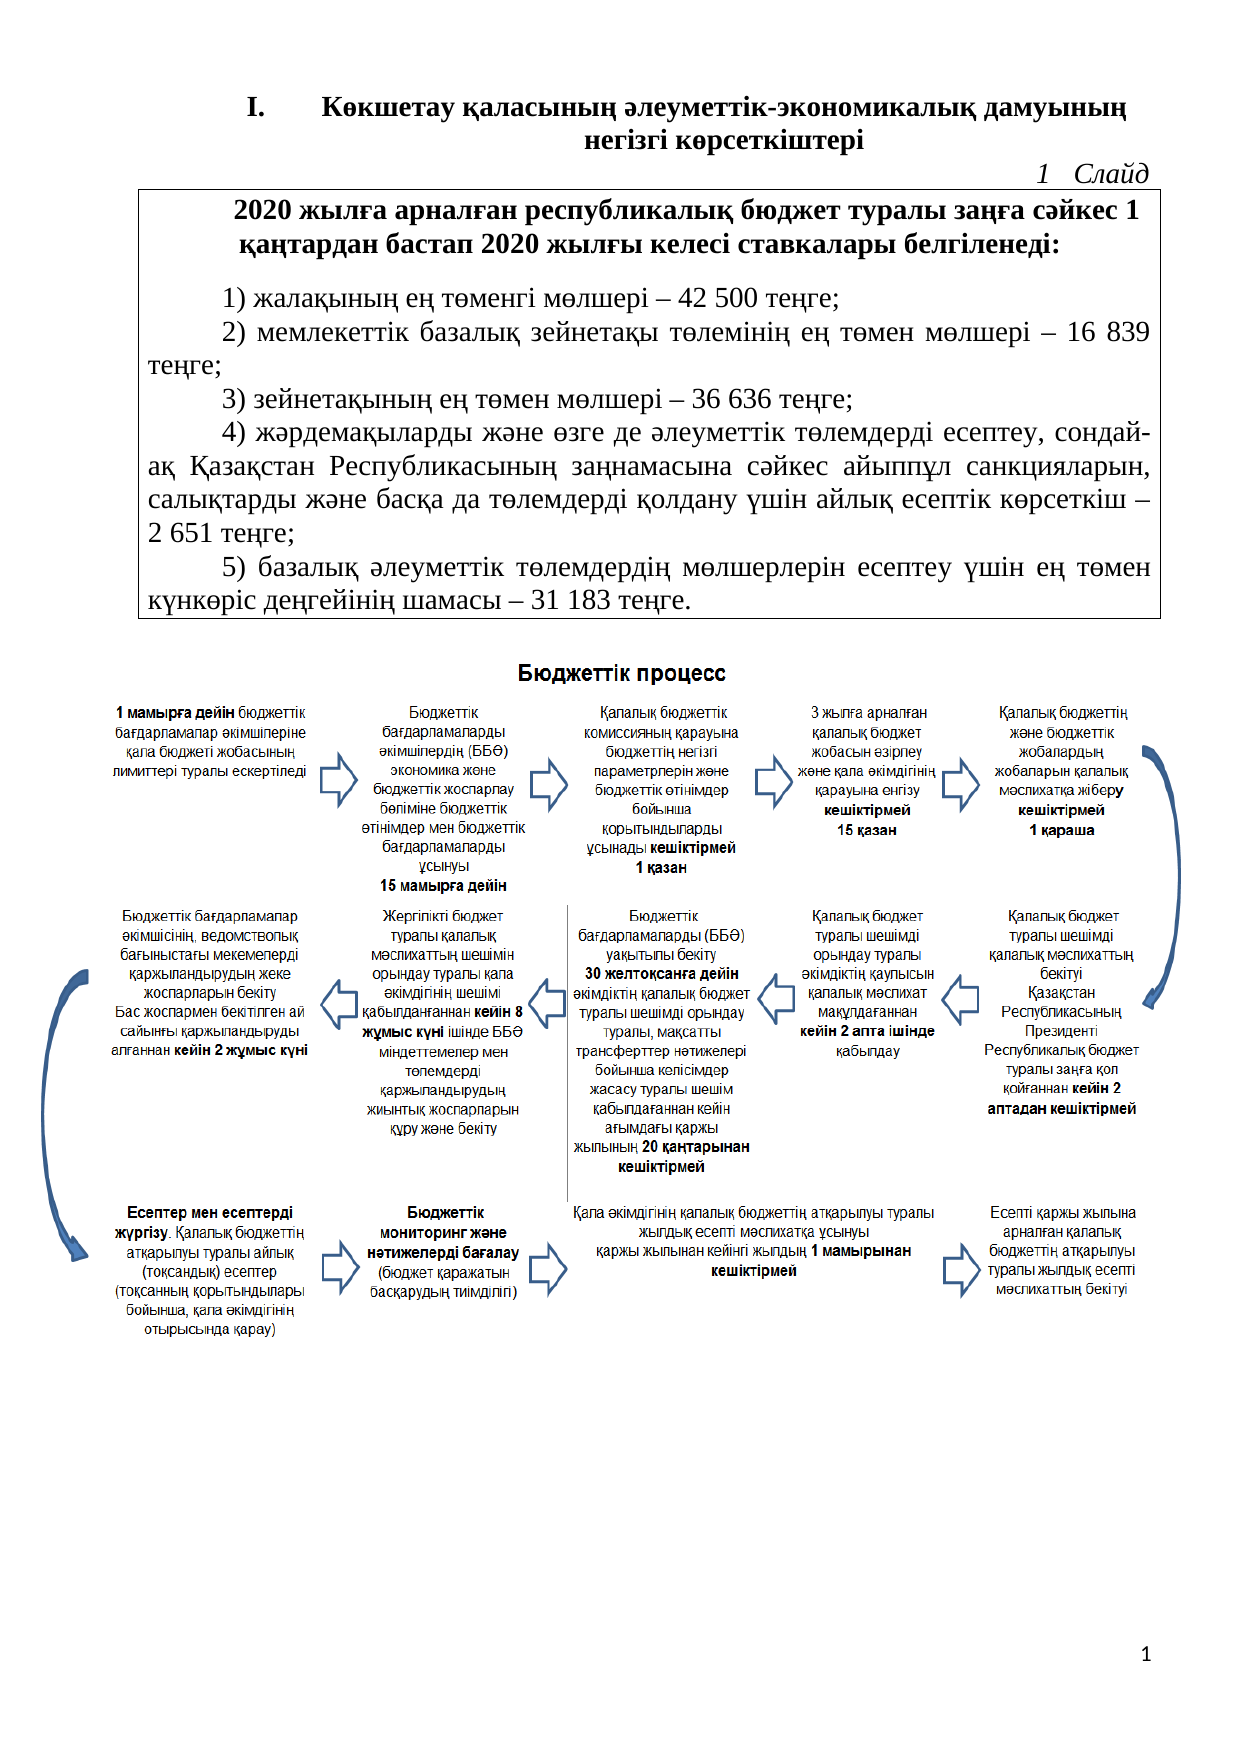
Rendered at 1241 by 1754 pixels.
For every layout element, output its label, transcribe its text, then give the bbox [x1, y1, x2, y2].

list Көкшетау қаласының әлеуметтік-экономикалық дамуының негізгі көрсеткіштері [222, 89, 1152, 156]
picture [29, 652, 1190, 1342]
text 3) зейнетақының ең төмен мөлшерi – 36 636 теңге; [148, 381, 1152, 414]
text 2) мемлекеттік базалық зейнетақы төлемінің ең төмен мөлшері – 16 839 теңге; [148, 314, 1152, 381]
text 2020 жылға арналған республикалық бюджет туралы заңға сәйкес 1 қаңтардан бастап 2020 жылғы келесі ставкалары белгіленеді: [139, 190, 1160, 259]
list Слайд [1034, 156, 1152, 189]
text 4) жәрдемақыларды және өзге де әлеуметтiк төлемдердi есептеу, сондай-ақ Қазақстан Республикасының заңнамасына сәйкес айыппұл санкцияларын, салықтарды және басқа да төлемдердi қолдану үшiн айлық есептiк көрсеткiш – 2 651 теңге; [148, 414, 1152, 546]
text 1) жалақының ең төменгі мөлшері – 42 500 теңге; [139, 277, 1160, 314]
text 5) базалық әлеуметтiк төлемдердiң мөлшерлерiн есептеу үшiн ең төмен күнкөрiс деңгейiнiң шамасы – 31 183 теңге. [139, 546, 1160, 618]
